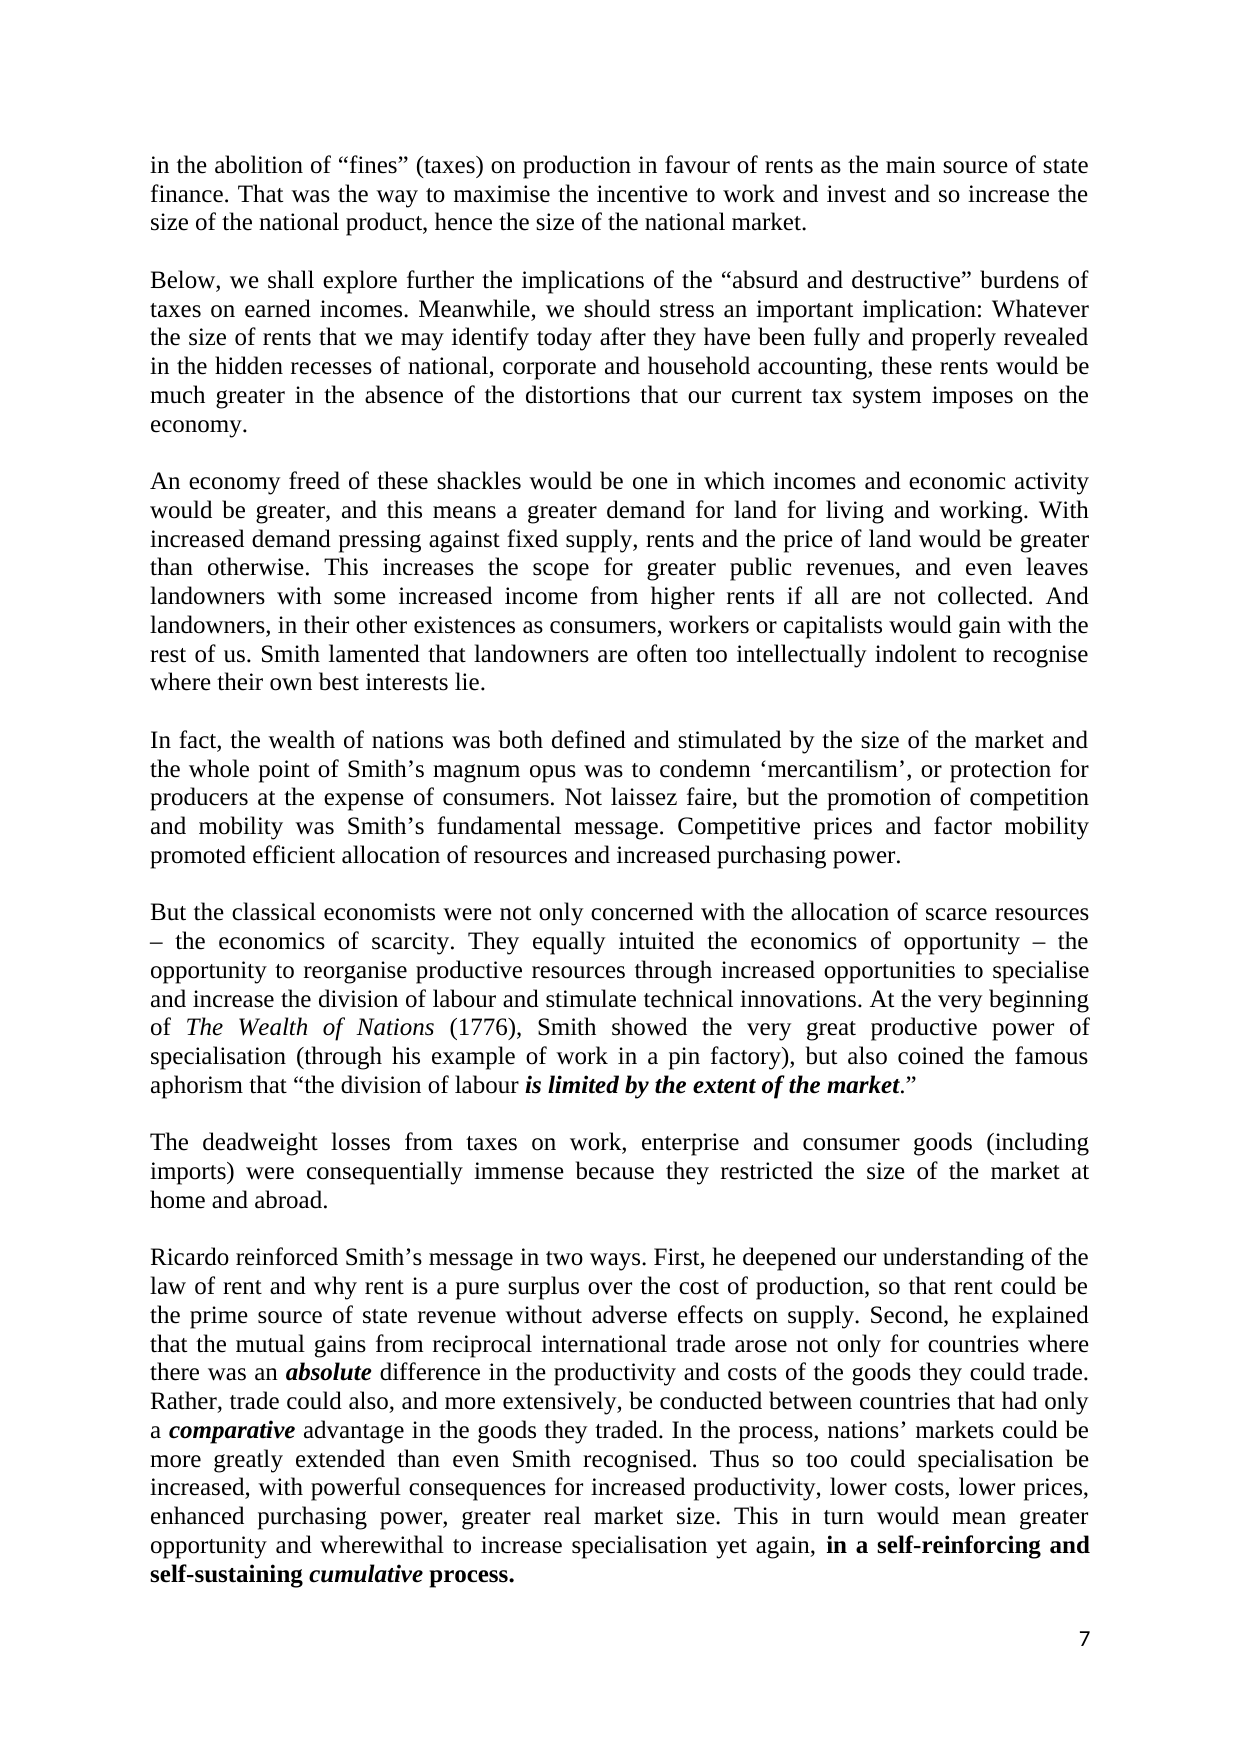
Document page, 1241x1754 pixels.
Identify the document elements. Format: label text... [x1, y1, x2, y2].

text Below, we shall explore further the implications of the “absurd and destructive” burdens of taxes on earned incomes. Meanwhile, we should stress an important implication: Whatever the size of rents that we may identify today after they have been fully and properly revealed in the hidden recesses of national, corporate and household accounting, these rents would be much greater in the absence of the distortions that our current tax system imposes on the economy. [150, 265, 1090, 437]
text An economy freed of these shackles would be one in which incomes and economic activity would be greater, and this means a greater demand for land for living and working. With increased demand pressing against fixed supply, rents and the price of land would be greater than otherwise. This increases the scope for greater public revenues, and even leaves landowners with some increased income from higher rents if all are not collected. And landowners, in their other existences as consumers, workers or capitalists would gain with the rest of us. Smith lamented that landowners are often too intellectually indolent to recognise where their own best interests lie. [150, 466, 1090, 696]
text But the classical economists were not only concerned with the allocation of scarce resources – the economics of scarcity. They equally intuited the economics of opportunity – the opportunity to reorganise productive resources through increased opportunities to specialise and increase the division of labour and stimulate technical innovations. At the very beginning of The Wealth of Nations (1776), Smith showed the very great productive power of specialisation (through his example of work in a pin factory), but also coined the famous aphorism that “the division of labour is limited by the extent of the market.” [150, 897, 1090, 1099]
text Ricardo reinforced Smith’s message in two ways. First, he deepened our understanding of the law of rent and why rent is a pure surplus over the cost of production, so that rent could be the prime source of state revenue without adverse effects on supply. Second, he explained that the mutual gains from reciprocal international trade arose not only for countries where there was an absolute difference in the productivity and costs of the goods they could trade. Rather, trade could also, and more extensively, be conducted between countries that had only a comparative advantage in the goods they traded. In the process, nations’ markets could be more greatly extended than even Smith recognised. Thus so too could specialisation be increased, with powerful consequences for increased productivity, lower costs, lower prices, enhanced purchasing power, greater real market size. This in turn would mean greater opportunity and wherewithal to increase specialisation yet again, in a self-reinforcing and self-sustaining cumulative process. [150, 1242, 1090, 1587]
text In fact, the wealth of nations was both defined and stimulated by the size of the market and the whole point of Smith’s magnum opus was to condemn ‘mercantilism’, or protection for producers at the expense of consumers. Not laissez faire, but the promotion of competition and mobility was Smith’s fundamental message. Competitive prices and factor mobility promoted efficient allocation of resources and increased purchasing power. [150, 725, 1090, 869]
text The deadweight losses from taxes on work, enterprise and consumer goods (including imports) were consequentially immense because they restricted the size of the market at home and abroad. [150, 1127, 1090, 1214]
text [150, 150, 1090, 236]
